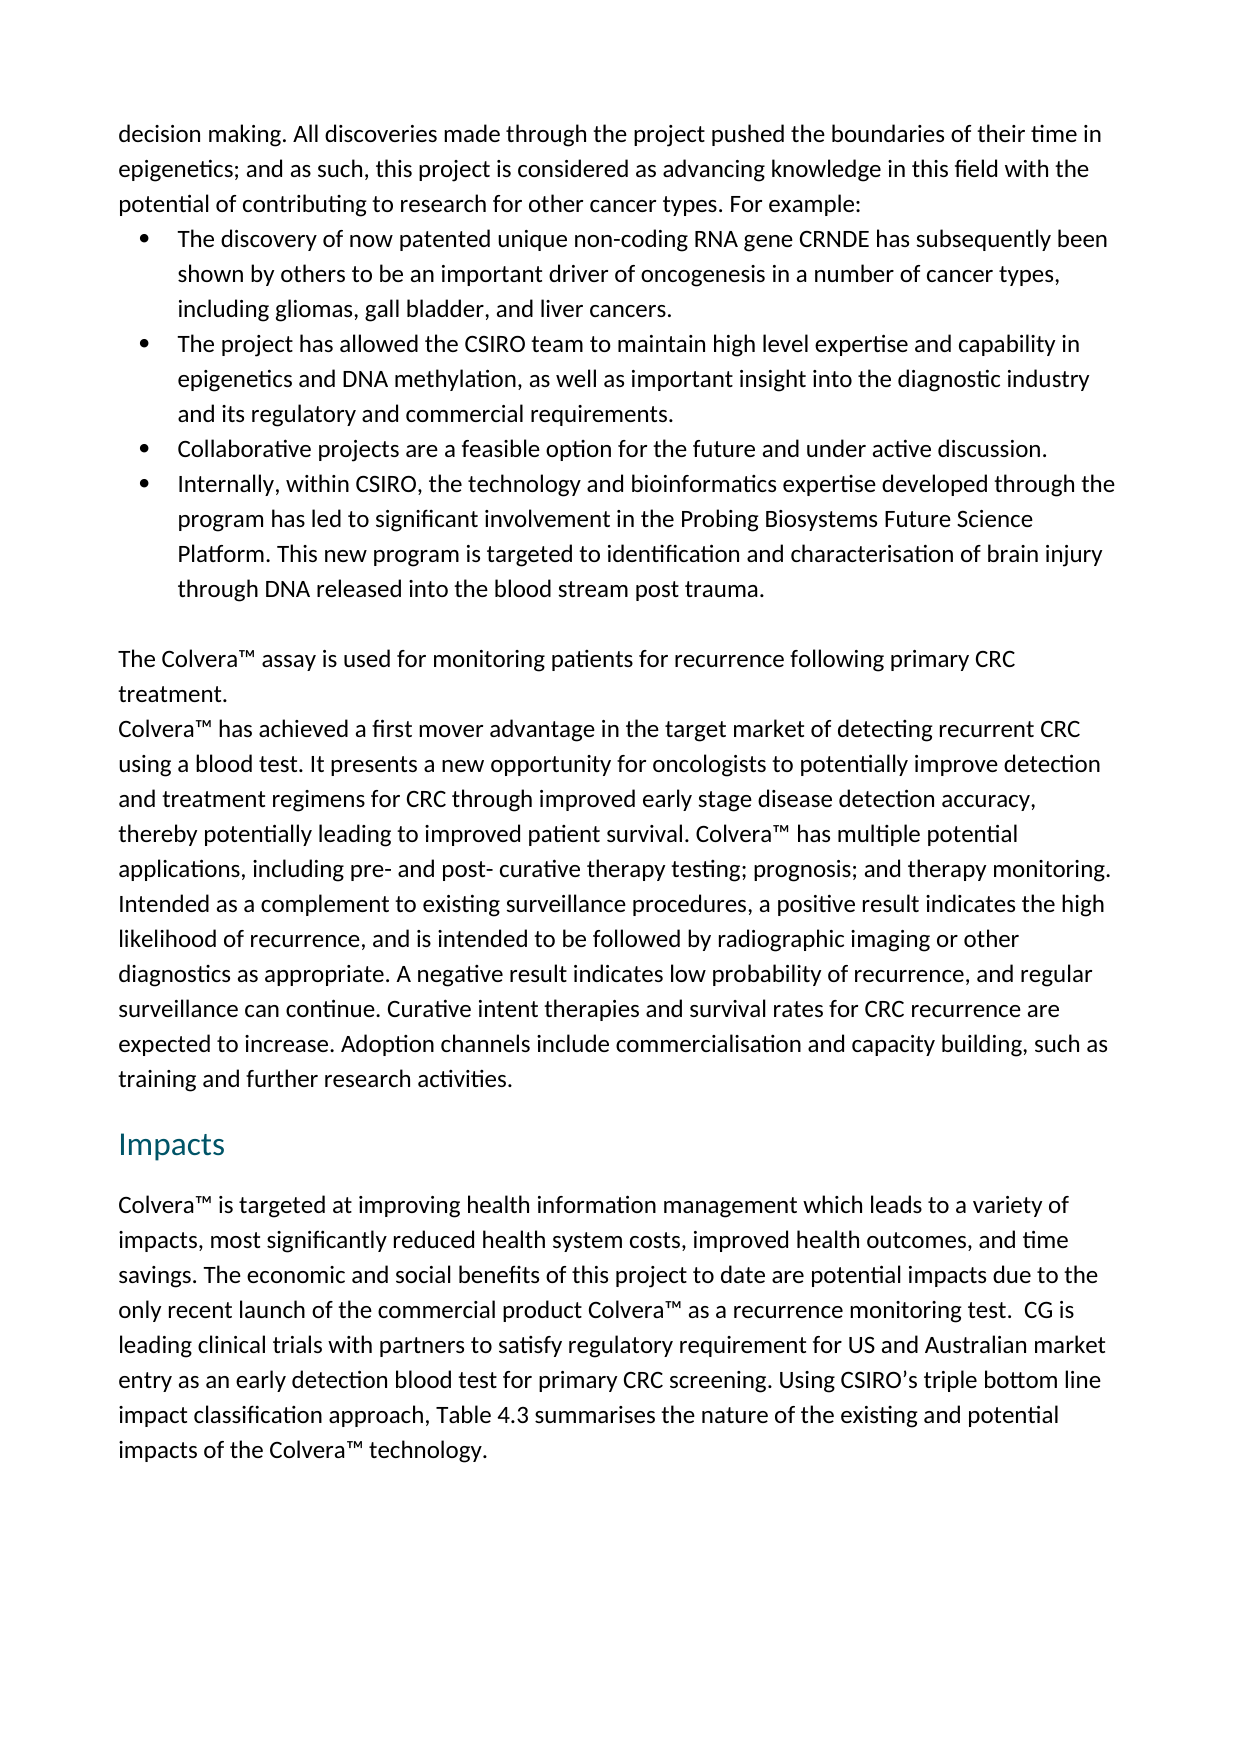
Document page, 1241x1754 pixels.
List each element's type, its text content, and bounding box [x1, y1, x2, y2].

text Colvera™ has achieved a first mover advantage in the target market of detecting recurrent CRC using a blood test. It presents a new opportunity for oncologists to potentially improve detection and treatment regimens for CRC through improved early stage disease detection accuracy, thereby potentially leading to improved patient survival. Colvera™ has multiple potential applications, including pre- and post- curative therapy testing; prognosis; and therapy monitoring. Intended as a complement to existing surveillance procedures, a positive result indicates the high likelihood of recurrence, and is intended to be followed by radiographic imaging or other diagnostics as appropriate. A negative result indicates low probability of recurrence, and regular surveillance can continue. Curative intent therapies and survival rates for CRC recurrence are expected to increase. Adoption channels include commercialisation and capacity building, such as training and further research activities. [118, 713, 1122, 1094]
text The Colvera™ assay is used for monitoring patients for recurrence following primary CRC treatment. [118, 643, 1122, 709]
list The project has allowed the CSIRO team to maintain high level expertise and capability in epigenetics and DNA methylation, as well as important insight into the diagnostic industry and its regulatory and commercial requirements. [140, 328, 1122, 429]
list Internally, within CSIRO, the technology and bioinformatics expertise developed through the program has led to significant involvement in the Probing Biosystems Future Science Platform. This new program is targeted to identification and characterisation of brain injury through DNA released into the blood stream post trauma. [140, 468, 1122, 604]
text Colvera™ is targeted at improving health information management which leads to a variety of impacts, most significantly reduced health system costs, improved health outcomes, and time savings. The economic and social benefits of this project to date are potential impacts due to the only recent launch of the commercial product Colvera™ as a recurrence monitoring test. CG is leading clinical trials with partners to satisfy regulatory requirement for US and Australian market entry as an early detection blood test for primary CRC screening. Using CSIRO’s triple bottom line impact classification approach, Table 4.3 summarises the nature of the existing and potential impacts of the Colvera™ technology. [118, 1189, 1122, 1464]
list The discovery of now patented unique non-coding RNA gene CRNDE has subsequently been shown by others to be an important driver of oncogenesis in a number of cancer types, including gliomas, gall bladder, and liver cancers. [140, 223, 1122, 324]
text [118, 118, 1122, 219]
list Collaborative projects are a feasible option for the future and under active discussion. [140, 433, 1122, 464]
subtitle Impacts [118, 1123, 1122, 1164]
